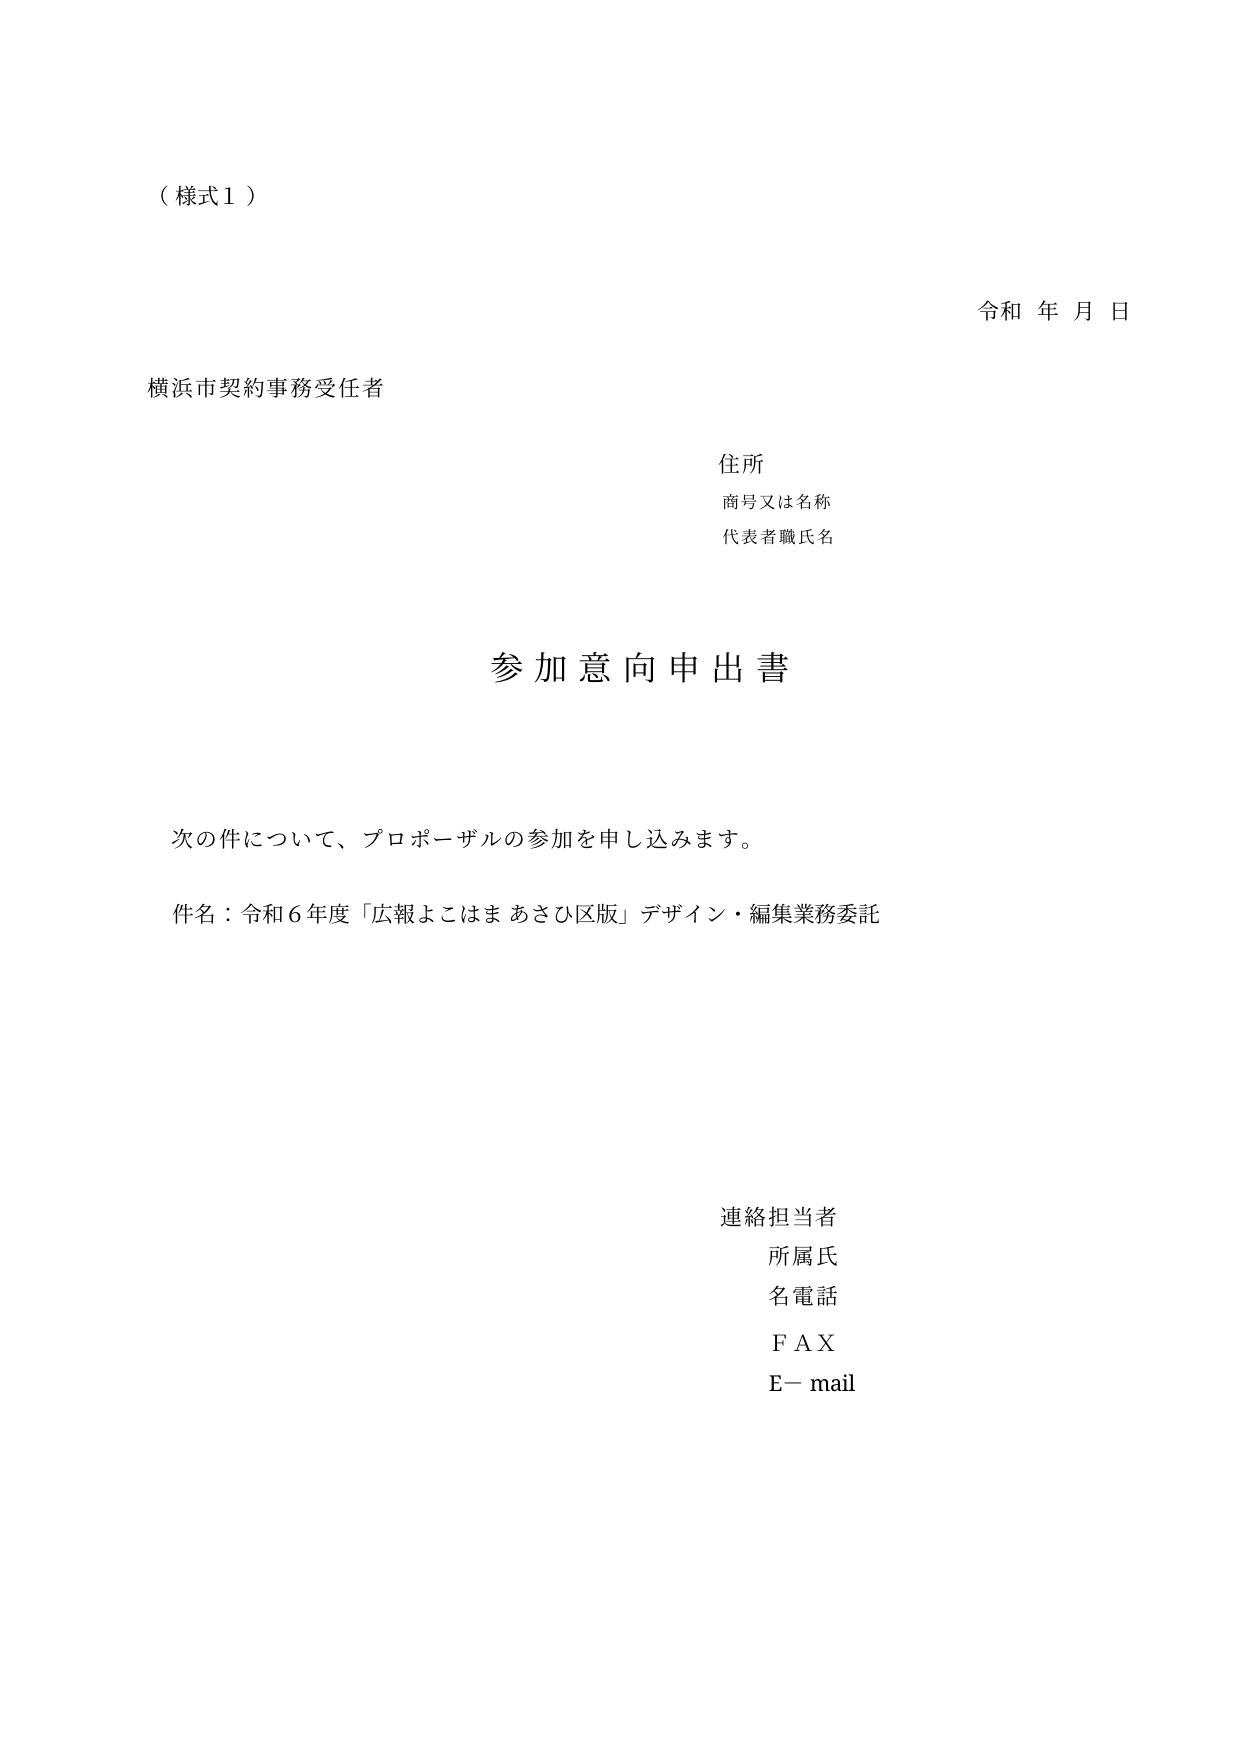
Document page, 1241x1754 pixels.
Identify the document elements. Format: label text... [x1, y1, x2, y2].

text 次の件について、プロポーザルの参加を申し込みます。 [171, 822, 1157, 853]
text （ 様式１ ） [147, 179, 1157, 211]
text 代表者職氏名 [722, 524, 1157, 548]
text 件名：令和６年度「広報よこはま あさひ区版」デザイン・編集業務委託 [172, 898, 1157, 929]
text 所属氏名電話 [768, 1239, 839, 1310]
text 住所 [718, 447, 1157, 478]
text ＦＡＸ [768, 1326, 839, 1357]
text E－ mail [768, 1366, 1157, 1397]
text 連絡担当者 [720, 1200, 1157, 1232]
subtitle 参 加 意 向 申 出 書 [133, 642, 1146, 690]
text 令和 年 月 日 [133, 294, 1132, 326]
text 横浜市契約事務受任者 [147, 371, 1157, 402]
text 商号又は名称 [722, 489, 1157, 513]
